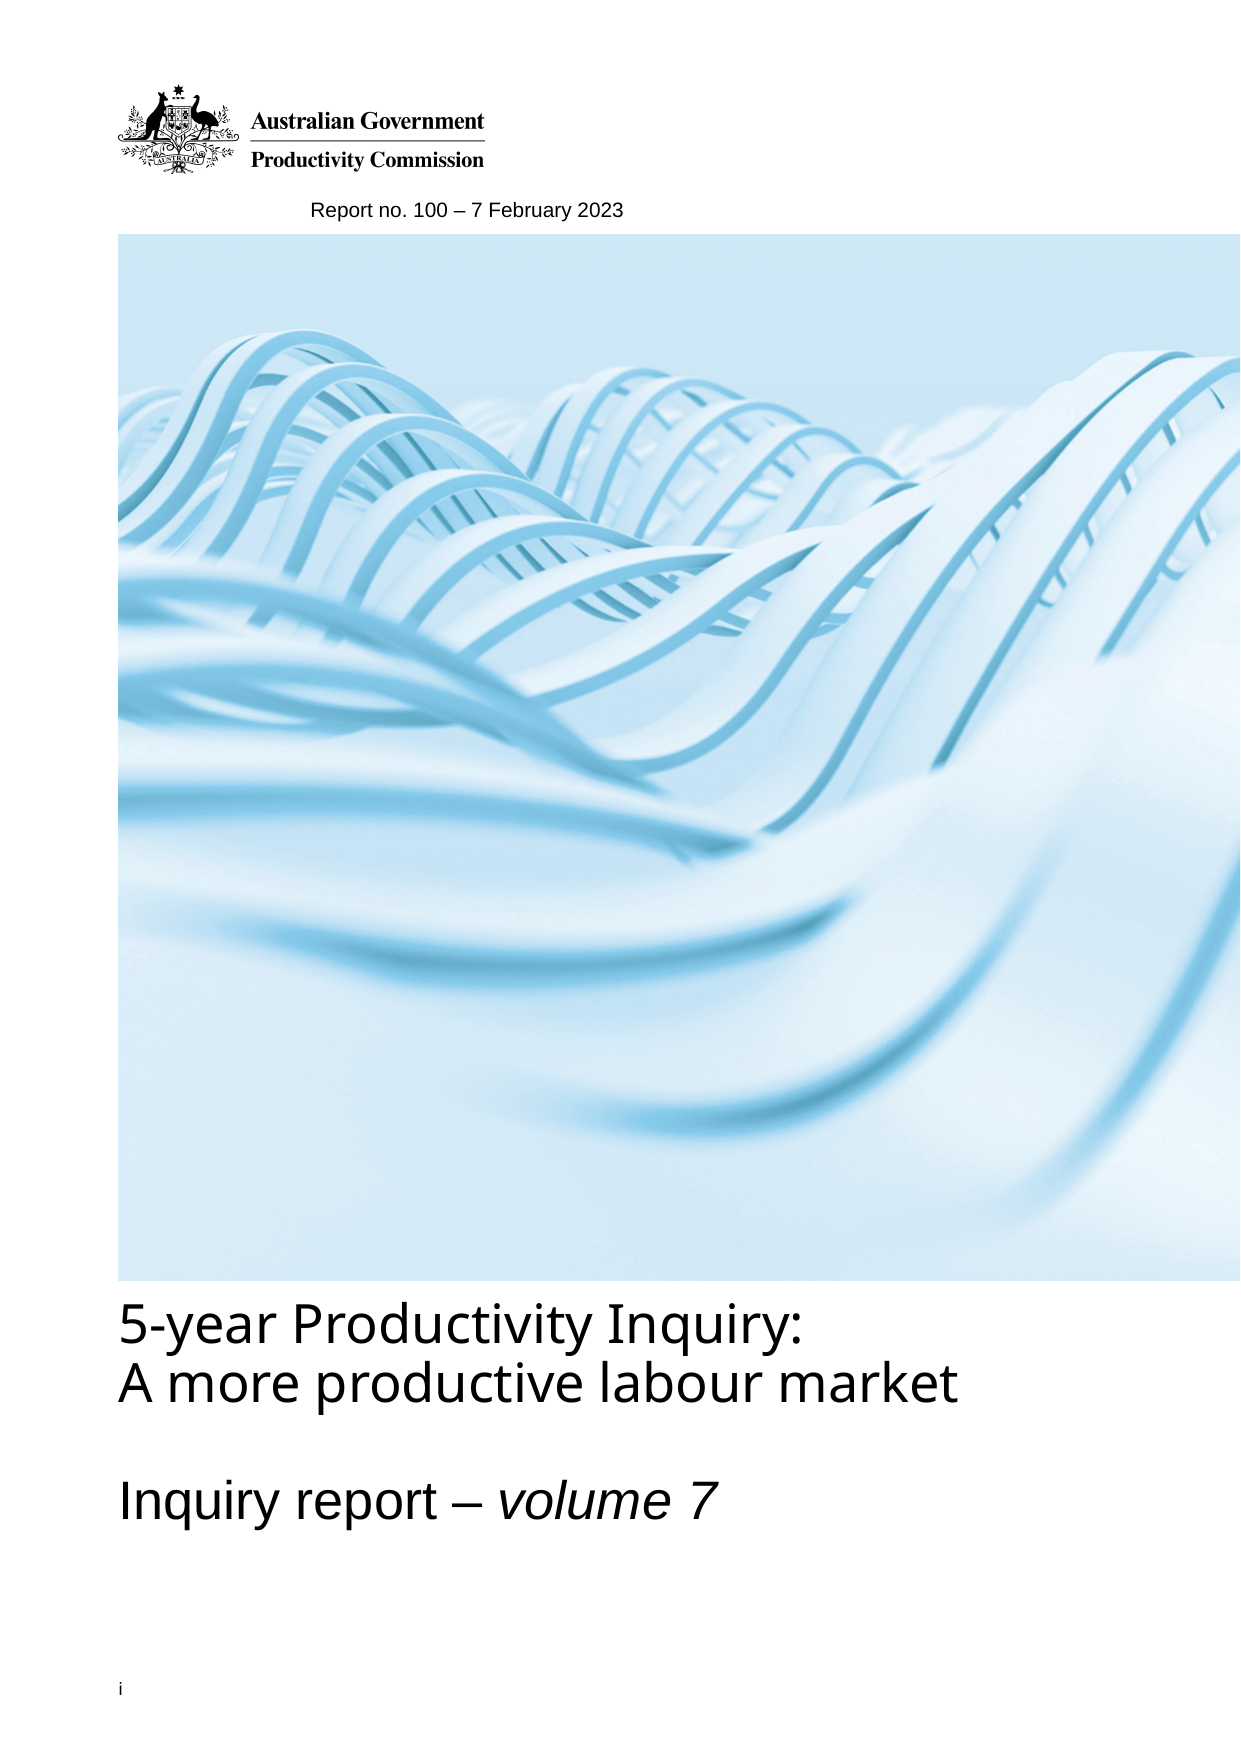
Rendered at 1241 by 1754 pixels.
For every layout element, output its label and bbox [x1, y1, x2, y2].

picture [118, 84, 485, 174]
picture [118, 234, 1241, 1281]
